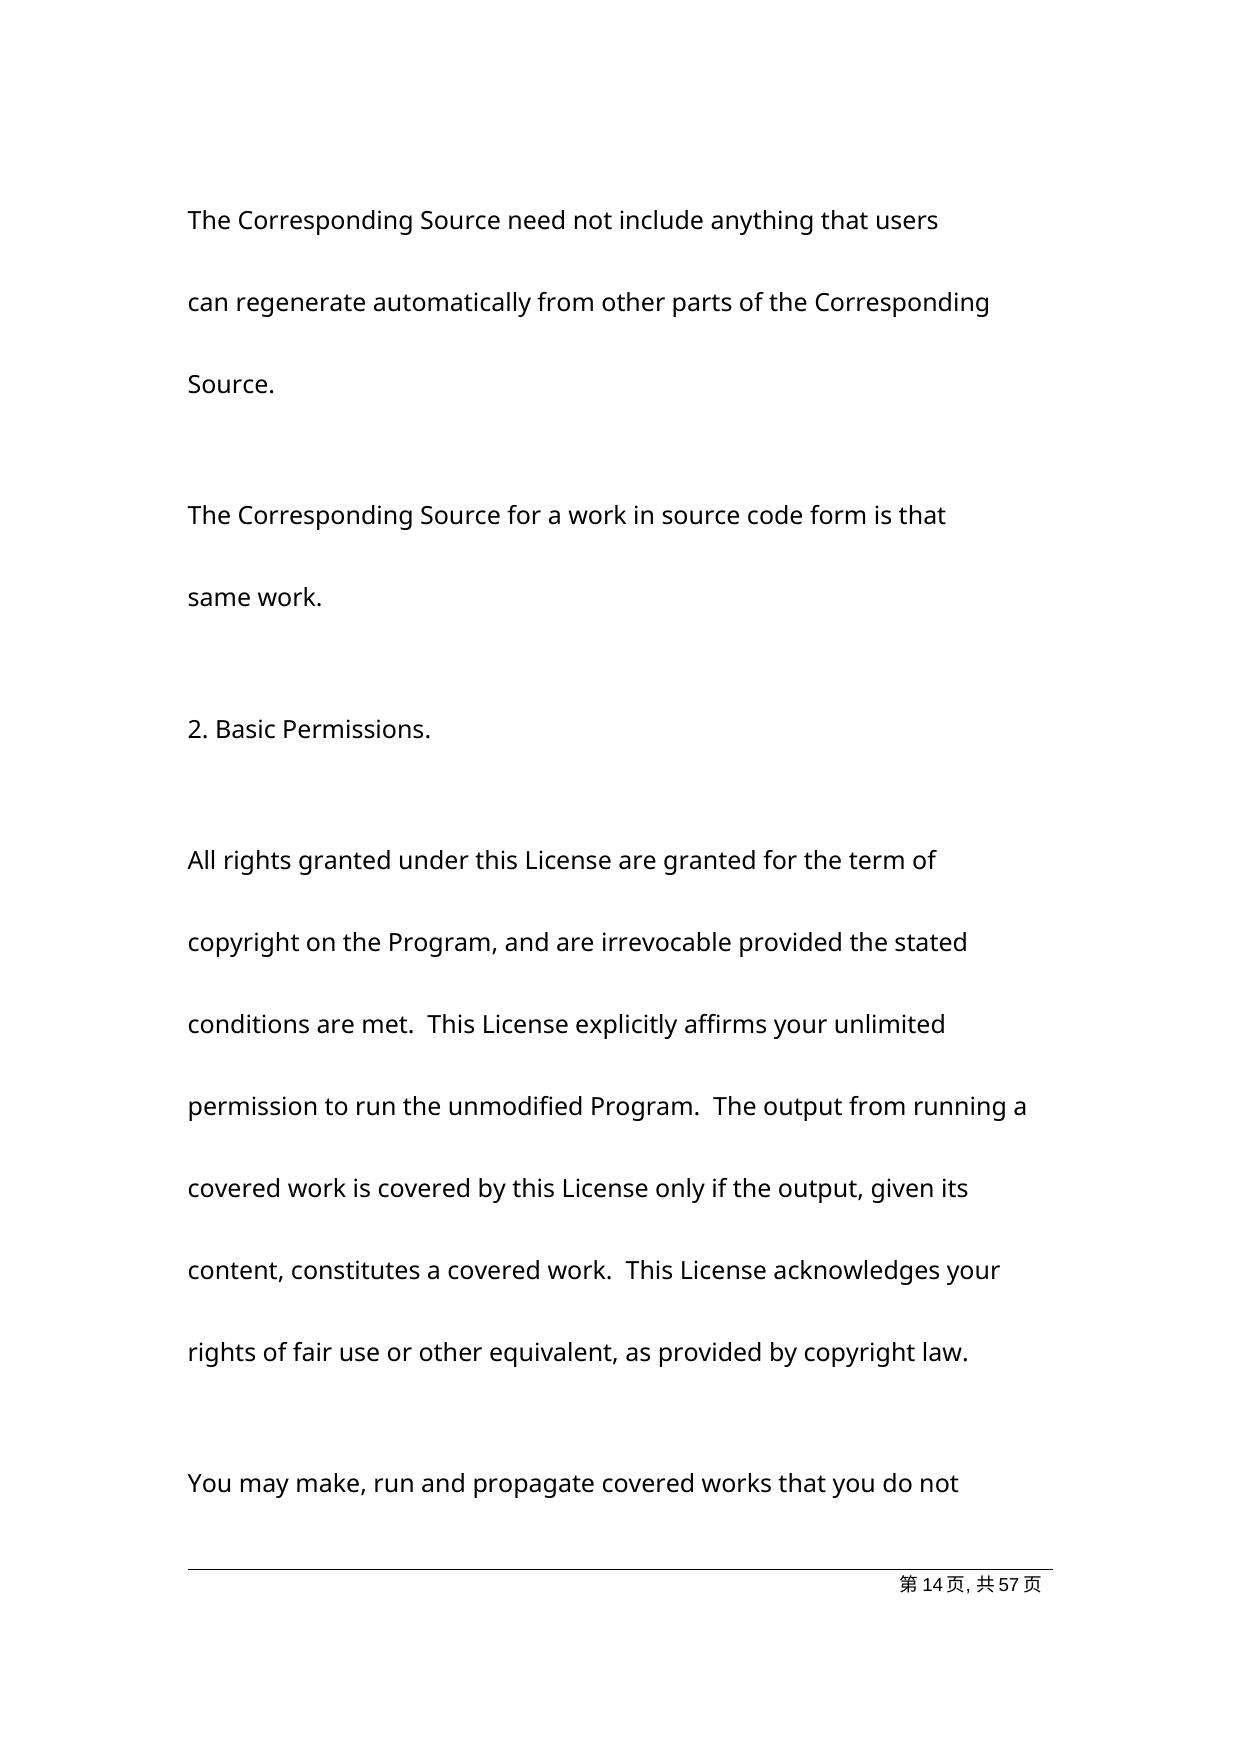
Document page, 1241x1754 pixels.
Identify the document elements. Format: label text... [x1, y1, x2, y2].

text rights of fair use or other equivalent, as provided by copyright law. [187, 1319, 1053, 1384]
text content, constitutes a covered work. This License acknowledges your [187, 1237, 1053, 1302]
text copyright on the Program, and are irrevocable provided the stated [187, 909, 1053, 974]
text same work. [187, 564, 1053, 629]
text conditions are met. This License explicitly affirms your unlimited [187, 991, 1053, 1056]
text covered work is covered by this License only if the output, given its [187, 1155, 1053, 1220]
text permission to run the unmodified Program. The output from running a [187, 1073, 1053, 1138]
text Source. [187, 351, 1053, 416]
text All rights granted under this License are granted for the term of [187, 827, 1053, 892]
text You may make, run and propagate covered works that you do not [187, 1451, 1053, 1516]
text The Corresponding Source for a work in source code form is that [187, 482, 1053, 547]
text can regenerate automatically from other parts of the Corresponding [187, 269, 1053, 334]
text 2. Basic Permissions. [187, 696, 1053, 761]
text The Corresponding Source need not include anything that users [187, 187, 1053, 252]
